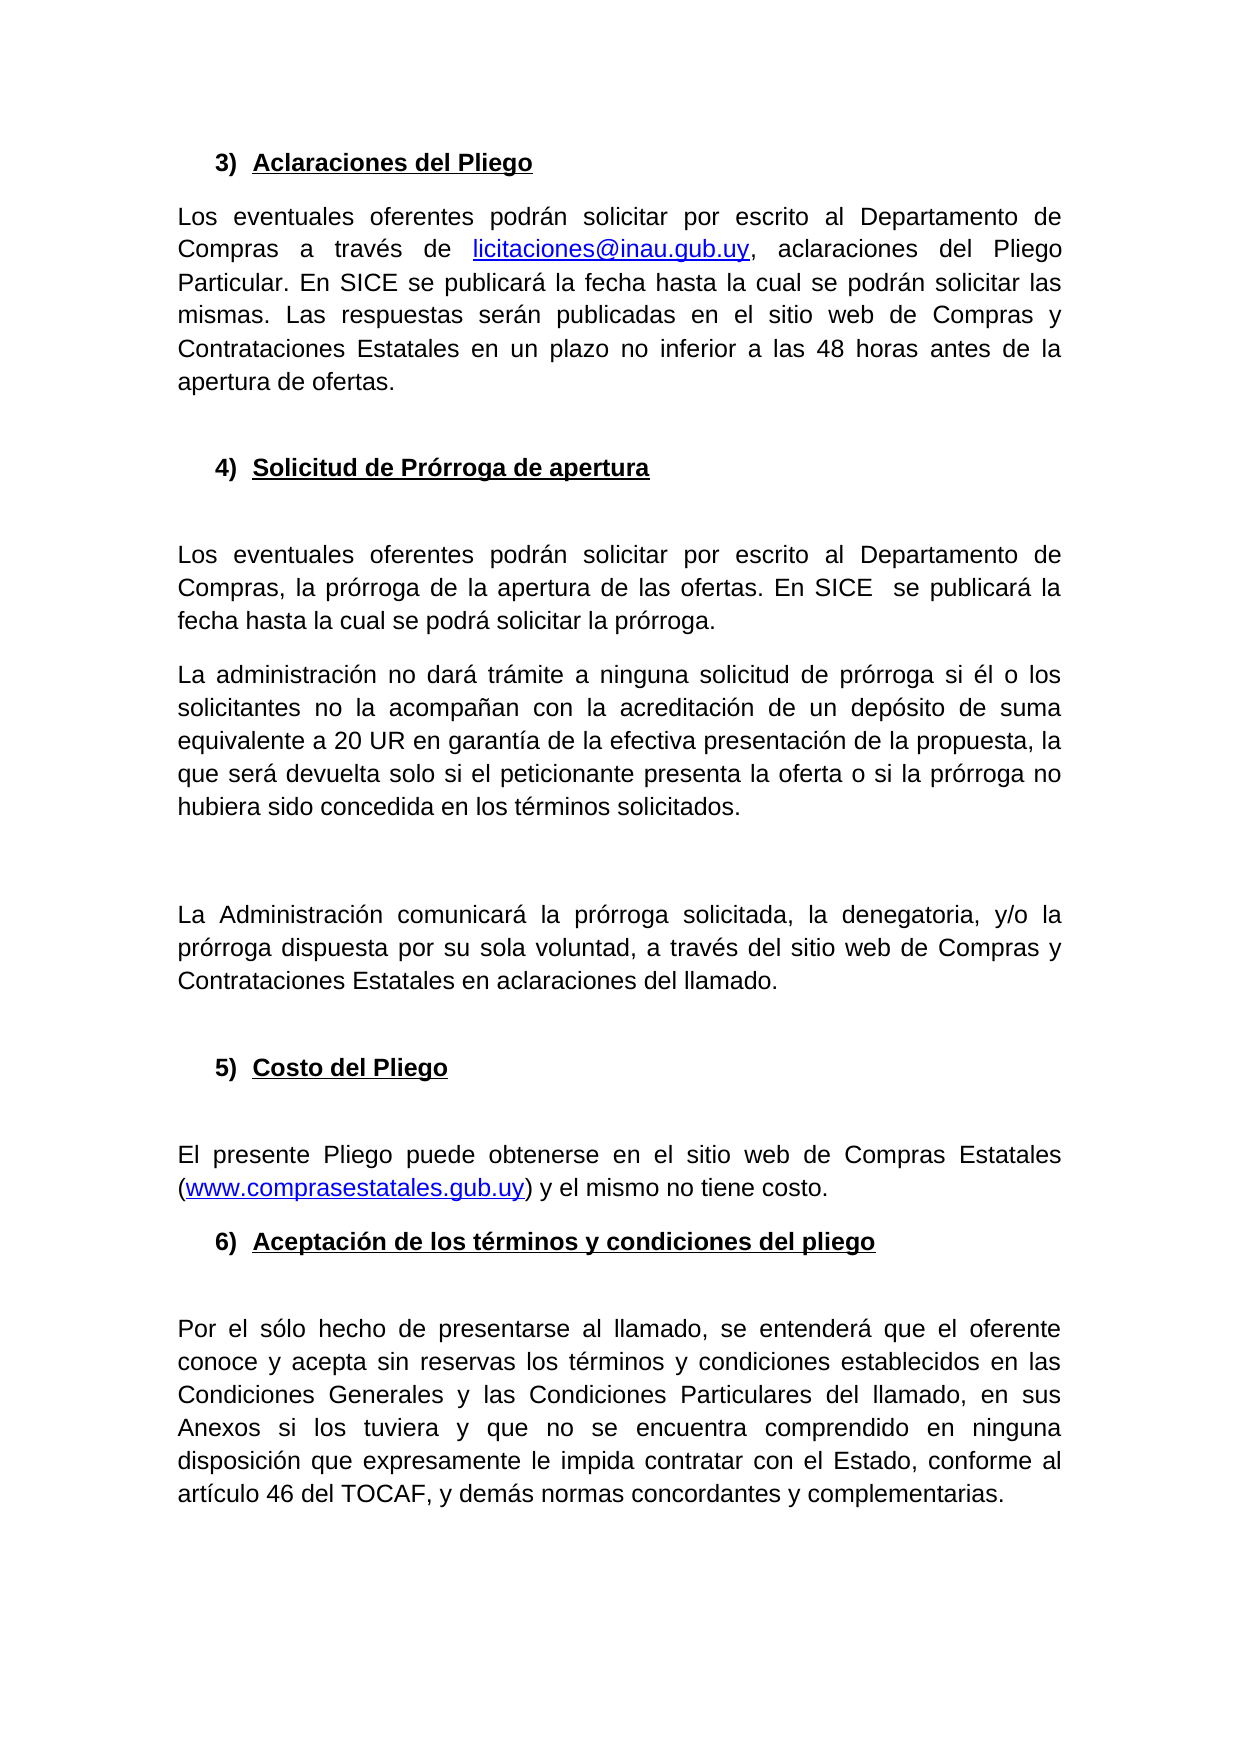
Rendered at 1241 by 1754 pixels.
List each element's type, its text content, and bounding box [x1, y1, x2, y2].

list Costo del Pliego [215, 1053, 1063, 1082]
text La Administración comunicará la prórroga solicitada, la denegatoria, y/o la prórroga dispuesta por su sola voluntad, a través del sitio web de Compras y Contrataciones Estatales en aclaraciones del llamado. [177, 900, 1063, 995]
text Los eventuales oferentes podrán solicitar por escrito al Departamento de Compras a través de licitaciones@inau.gub.uy, aclaraciones del Pliego Particular. En SICE se publicará la fecha hasta la cual se podrán solicitar las mismas. Las respuestas serán publicadas en el sitio web de Compras y Contrataciones Estatales en un plazo no inferior a las 48 horas antes de la apertura de ofertas. [177, 201, 1063, 395]
list Aclaraciones del Pliego [215, 148, 1063, 176]
text La administración no dará trámite a ninguna solicitud de prórroga si él o los solicitantes no la acompañan con la acreditación de un depósito de suma equivalente a 20 UR en garantía de la efectiva presentación de la propuesta, la que será devuelta solo si el peticionante presenta la oferta o si la prórroga no hubiera sido concedida en los términos solicitados. [177, 660, 1063, 821]
text Los eventuales oferentes podrán solicitar por escrito al Departamento de Compras, la prórroga de la apertura de las ofertas. En SICE se publicará la fecha hasta la cual se podrá solicitar la prórroga. [177, 540, 1063, 635]
list Aceptación de los términos y condiciones del pliego [215, 1227, 1063, 1255]
text El presente Pliego puede obtenerse en el sitio web de Compras Estatales (www.comprasestatales.gub.uy) y el mismo no tiene costo. [177, 1140, 1063, 1202]
list Solicitud de Prórroga de apertura [215, 453, 1063, 482]
text Por el sólo hecho de presentarse al llamado, se entenderá que el oferente conoce y acepta sin reservas los términos y condiciones establecidos en las Condiciones Generales y las Condiciones Particulares del llamado, en sus Anexos si los tuviera y que no se encuentra comprendido en ninguna disposición que expresamente le impida contratar con el Estado, conforme al artículo 46 del TOCAF, y demás normas concordantes y complementarias. [177, 1313, 1063, 1507]
